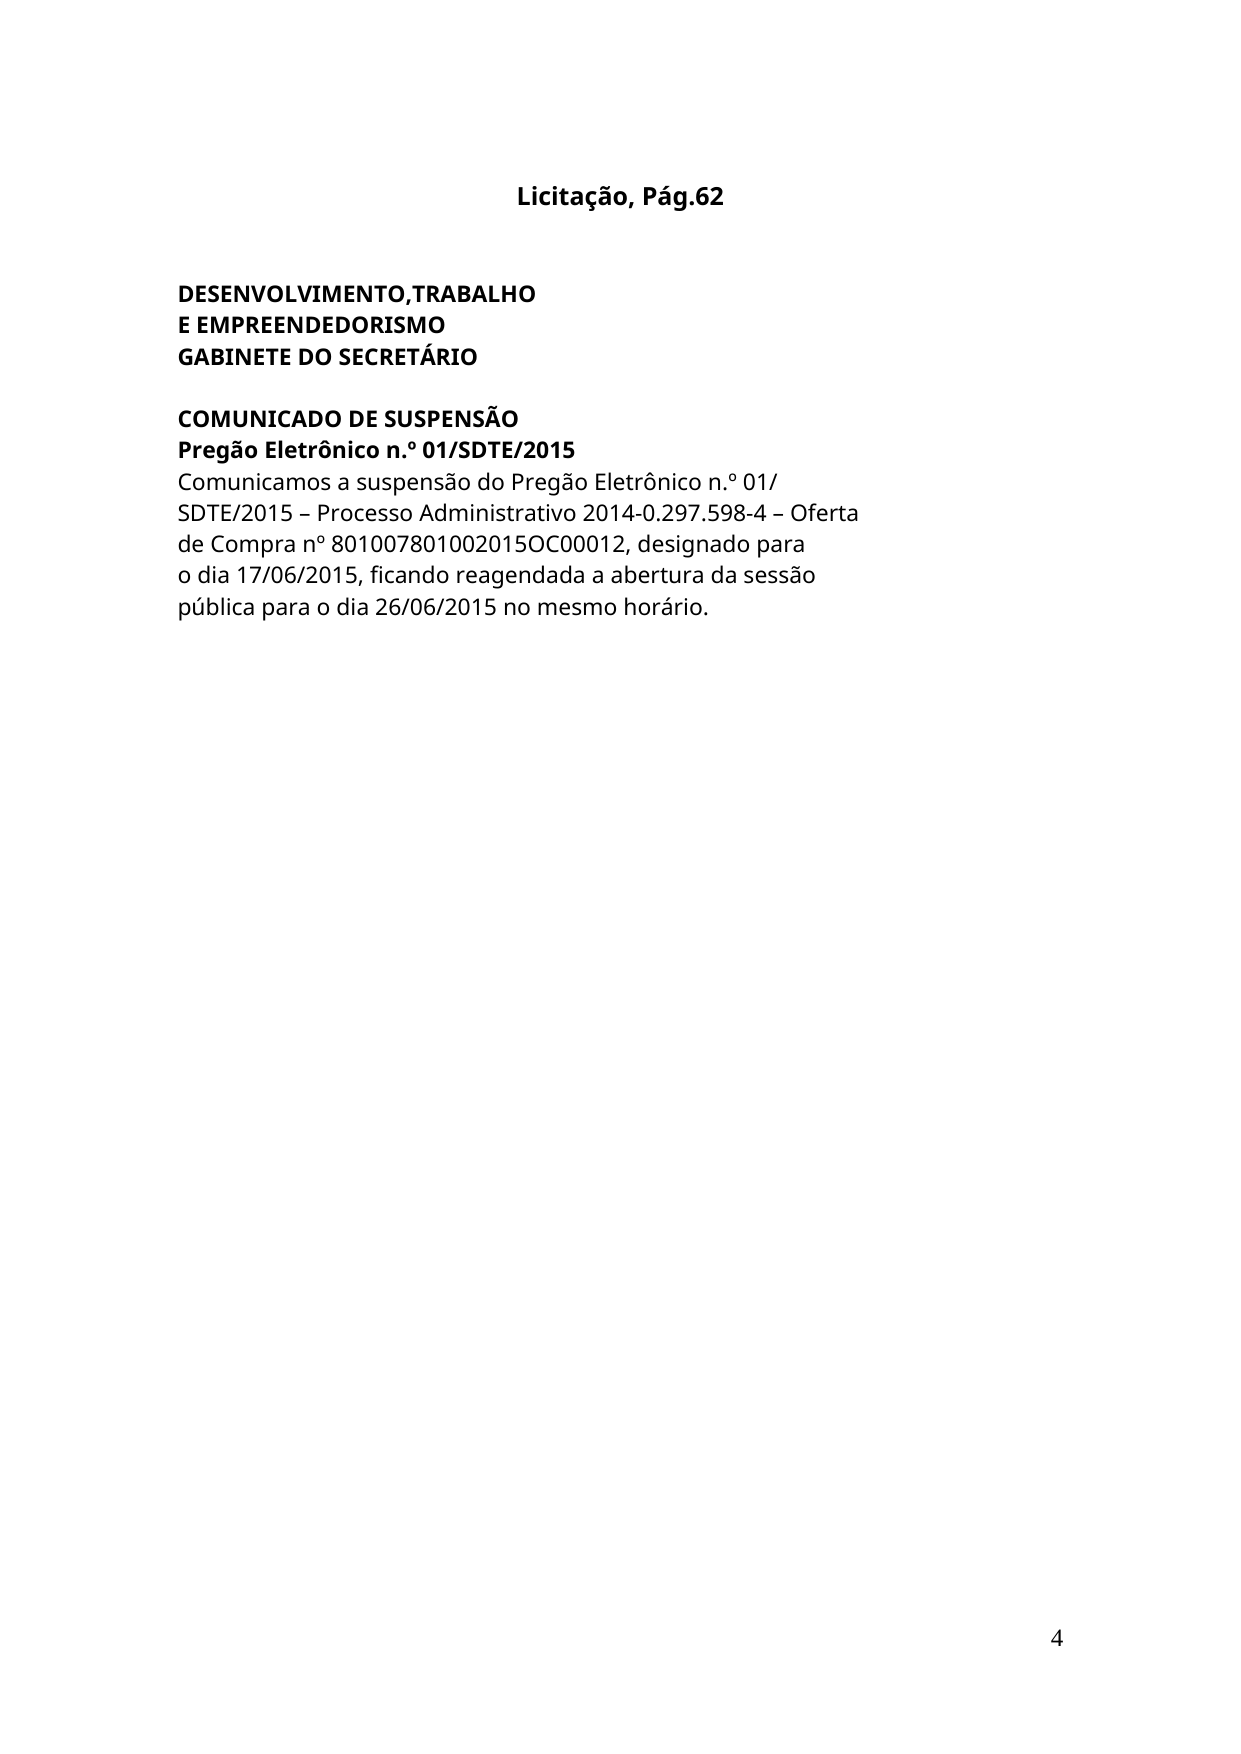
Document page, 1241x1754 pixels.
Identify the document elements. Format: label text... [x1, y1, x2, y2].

text SDTE/2015 – Processo Administrativo 2014-0.297.598-4 – Oferta [177, 497, 1063, 528]
text DESENVOLVIMENTO,TRABALHO [177, 278, 1063, 309]
text o dia 17/06/2015, ficando reagendada a abertura da sessão [177, 559, 1063, 591]
text Comunicamos a suspensão do Pregão Eletrônico n.º 01/ [177, 466, 1063, 497]
text E EMPREENDEDORISMO [177, 309, 1063, 341]
text GABINETE DO SECRETÁRIO [177, 341, 1063, 372]
text pública para o dia 26/06/2015 no mesmo horário. [177, 591, 1063, 622]
text de Compra nº 801007801002015OC00012, designado para [177, 528, 1063, 559]
text Licitação, Pág.62 [177, 179, 1063, 213]
text COMUNICADO DE SUSPENSÃO [177, 403, 1063, 434]
text Pregão Eletrônico n.º 01/SDTE/2015 [177, 434, 1063, 466]
